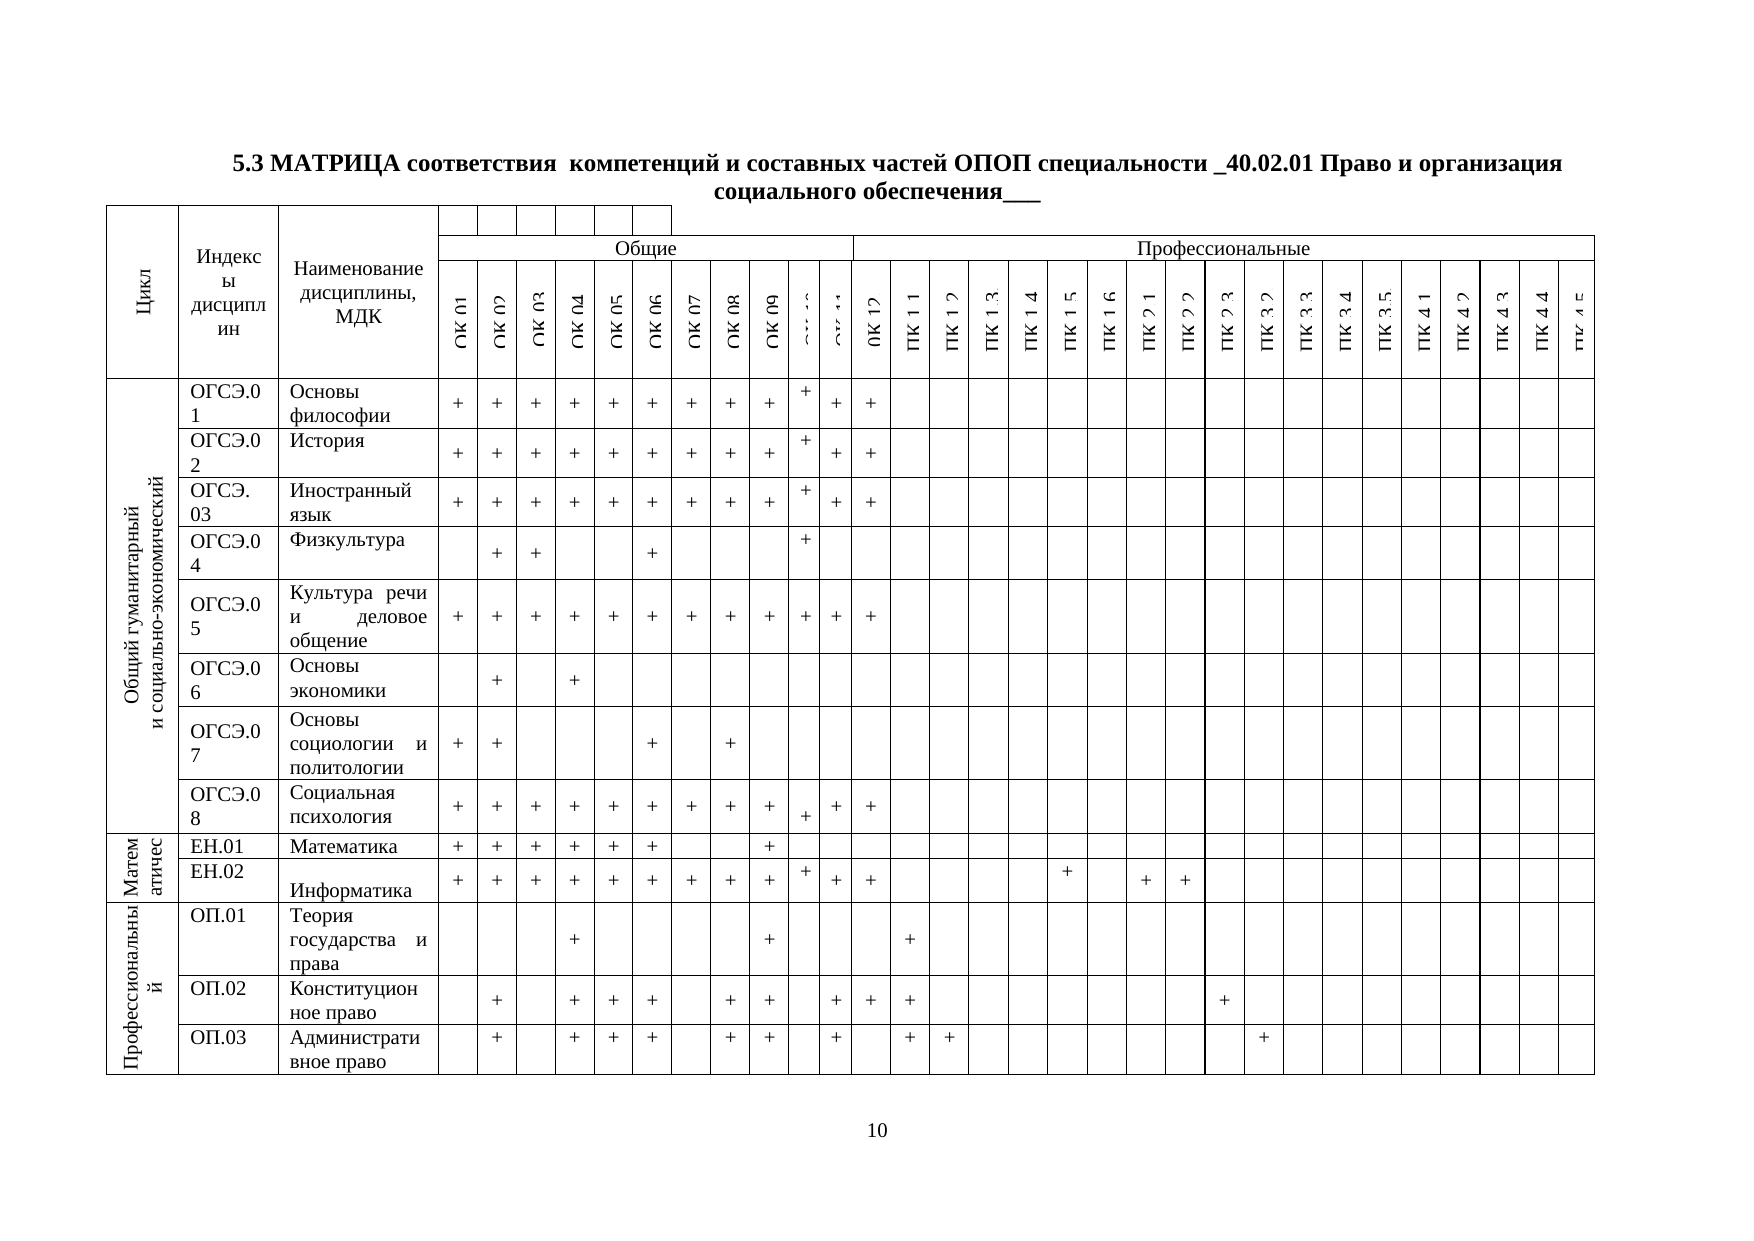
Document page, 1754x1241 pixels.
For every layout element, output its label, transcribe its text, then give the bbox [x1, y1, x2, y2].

table_cell [517, 903, 555, 975]
table_cell [891, 859, 929, 902]
table_cell [930, 478, 968, 526]
table_cell + [595, 1025, 632, 1073]
table_cell Теория государства и права [279, 903, 438, 975]
table_cell [789, 1025, 819, 1073]
table_cell + [852, 478, 890, 526]
table_cell + [820, 1025, 851, 1073]
table_cell [1481, 707, 1519, 779]
table_cell [1088, 527, 1126, 579]
table_cell ОК 02. [478, 261, 516, 378]
table_header [439, 206, 477, 235]
table_cell ОК 07. [672, 261, 710, 378]
table_cell ПК 4.2. [1441, 261, 1479, 378]
table_cell [1402, 859, 1440, 902]
table_cell [820, 527, 851, 579]
table_cell ПК 4.3. [1481, 261, 1519, 378]
table_cell ЕН.01 [179, 834, 278, 858]
table_cell + [672, 478, 710, 526]
table_cell [930, 707, 968, 779]
table_cell ОГСЭ.05 [179, 580, 278, 652]
table_header Индексы дисциплин [179, 206, 278, 378]
table_cell [1363, 478, 1401, 526]
table_cell [1206, 1025, 1244, 1073]
table_cell + [595, 859, 632, 902]
table_cell [1127, 429, 1165, 477]
table_cell [1323, 859, 1362, 902]
table_cell ПК 4.4. [1520, 261, 1558, 378]
table_cell [1245, 429, 1283, 477]
table_cell [1559, 1025, 1594, 1073]
table_cell ПК 1.2. [930, 261, 968, 378]
table_cell [820, 654, 851, 706]
table_cell [1166, 429, 1204, 477]
table_cell [1559, 707, 1594, 779]
table_cell [1166, 834, 1204, 858]
table_cell [852, 707, 890, 779]
table_cell [711, 834, 749, 858]
table_cell + [478, 580, 516, 652]
table_cell + [789, 478, 819, 526]
table_cell [969, 478, 1008, 526]
table_cell [1520, 478, 1558, 526]
table_cell + [556, 903, 594, 975]
table_cell [1559, 580, 1594, 652]
table_cell [1284, 976, 1322, 1024]
table_cell [1245, 859, 1283, 902]
table_cell [672, 527, 710, 579]
table_cell [1048, 478, 1087, 526]
table_cell + [633, 707, 671, 779]
table_cell [1481, 780, 1519, 832]
table_cell [1481, 379, 1519, 427]
table_cell [1284, 1025, 1322, 1073]
table_cell [1206, 780, 1244, 832]
table_cell + [517, 859, 555, 902]
table_cell + [439, 859, 477, 902]
table_cell [1323, 379, 1362, 427]
table_cell [1088, 379, 1126, 427]
table_cell [969, 654, 1008, 706]
table_cell [1363, 654, 1401, 706]
table_cell [1402, 654, 1440, 706]
table_cell [1127, 976, 1165, 1024]
table_cell + [439, 834, 477, 858]
table_cell [1166, 1025, 1204, 1073]
table_cell [820, 834, 851, 858]
table_cell [930, 654, 968, 706]
table_cell [750, 654, 788, 706]
table_header [478, 206, 516, 235]
table_cell [1127, 707, 1165, 779]
table_cell [1559, 834, 1594, 858]
text 5.3 МАТРИЦА соответствия компетенций и составных частей ОПОП специальности _40.02.01 Право и организация социального обеспечения___ [118, 148, 1636, 205]
table_cell ОК.03 [517, 261, 555, 378]
table_cell ОК 06. [633, 261, 671, 378]
table_cell [1127, 527, 1165, 579]
table_header [595, 206, 632, 235]
table_cell [1127, 379, 1165, 427]
table_cell [1206, 903, 1244, 975]
table_cell [1088, 976, 1126, 1024]
table_cell [1441, 903, 1479, 975]
table_cell [969, 780, 1008, 832]
table_cell + [711, 580, 749, 652]
table_cell [1402, 1025, 1440, 1073]
table_cell [1559, 429, 1594, 477]
table_cell [1127, 780, 1165, 832]
table_cell [750, 707, 788, 779]
table_cell [969, 1025, 1008, 1073]
table_cell ОК 01. [439, 261, 477, 378]
table_cell [789, 976, 819, 1024]
table_cell [1323, 780, 1362, 832]
table_cell [1481, 580, 1519, 652]
table_cell [1009, 780, 1047, 832]
table_cell + [556, 580, 594, 652]
table_cell [1481, 903, 1519, 975]
table_cell [1206, 707, 1244, 779]
table_cell [1402, 478, 1440, 526]
table_cell + [556, 429, 594, 477]
table_cell [1402, 707, 1440, 779]
table_cell + [439, 478, 477, 526]
table_cell [672, 976, 710, 1024]
table_header [517, 206, 555, 235]
table_cell + [711, 976, 749, 1024]
table_cell [891, 379, 929, 427]
table_cell [1520, 580, 1558, 652]
table_cell ПК 3.3. [1284, 261, 1322, 378]
table_cell + [517, 478, 555, 526]
table_cell [1520, 834, 1558, 858]
table_cell [930, 580, 968, 652]
table_cell Административное право [279, 1025, 438, 1073]
table_cell [852, 834, 890, 858]
table_cell [1323, 903, 1362, 975]
table_cell [1245, 379, 1283, 427]
table_cell ПК 3.4. [1323, 261, 1362, 378]
table_cell ОГСЭ.04 [179, 527, 278, 579]
table_cell [1363, 903, 1401, 975]
table_cell [1127, 654, 1165, 706]
table_cell [1166, 707, 1204, 779]
table_cell Профессиональные [854, 236, 1594, 260]
table_cell ПК 3.2. [1245, 261, 1283, 378]
table_cell ПК 2.1. [1127, 261, 1165, 378]
table_cell + [595, 580, 632, 652]
table_cell + [633, 478, 671, 526]
table_cell [672, 654, 710, 706]
table_cell + [789, 580, 819, 652]
table_cell [595, 654, 632, 706]
table_cell [1088, 1025, 1126, 1073]
table_cell + [852, 859, 890, 902]
table_cell [1520, 527, 1558, 579]
table_cell [1559, 780, 1594, 832]
table_cell [556, 707, 594, 779]
table_cell [852, 527, 890, 579]
table_cell [1441, 976, 1479, 1024]
table_cell ОК 05. [595, 261, 632, 378]
table_cell [1323, 527, 1362, 579]
table_cell + [711, 707, 749, 779]
table_cell + [439, 580, 477, 652]
table_cell + [891, 976, 929, 1024]
table_cell [439, 654, 477, 706]
table_cell + [789, 527, 819, 579]
table_header Наименование дисциплины, МДК [279, 206, 438, 378]
table_cell + [930, 1025, 968, 1073]
table_cell [1166, 903, 1204, 975]
table_cell [1245, 976, 1283, 1024]
table_cell [1048, 903, 1087, 975]
table_cell [1048, 580, 1087, 652]
table_cell [1245, 834, 1283, 858]
table_cell [852, 1025, 890, 1073]
table_cell Основы экономики [279, 654, 438, 706]
table_cell [1520, 1025, 1558, 1073]
table_header [633, 206, 671, 235]
table_cell [595, 527, 632, 579]
table_cell + [439, 780, 477, 832]
table_cell + [439, 379, 477, 427]
table_cell + [891, 1025, 929, 1073]
table_cell + [633, 976, 671, 1024]
table_cell [1441, 654, 1479, 706]
table_cell [1009, 903, 1047, 975]
table_cell + [633, 429, 671, 477]
table_cell [1009, 1025, 1047, 1073]
table_cell [1127, 834, 1165, 858]
table_cell [930, 859, 968, 902]
table_cell [891, 654, 929, 706]
table_cell [1166, 780, 1204, 832]
table_cell + [750, 976, 788, 1024]
table_cell [852, 654, 890, 706]
table_cell [1048, 707, 1087, 779]
table_cell [1323, 478, 1362, 526]
table_cell [1127, 1025, 1165, 1073]
table_cell [1363, 1025, 1401, 1073]
table_cell [1284, 707, 1322, 779]
table_cell ПК 3.5. [1363, 261, 1401, 378]
table_cell + [439, 429, 477, 477]
table_cell + [711, 379, 749, 427]
table_cell [891, 580, 929, 652]
table_cell [1520, 707, 1558, 779]
table_cell [672, 903, 710, 975]
table_cell [1284, 859, 1322, 902]
table_cell 0К 12. [852, 261, 890, 378]
table_cell [1245, 580, 1283, 652]
table_cell [1009, 976, 1047, 1024]
table_cell + [633, 580, 671, 652]
table_cell [1284, 654, 1322, 706]
table_cell [1245, 903, 1283, 975]
table_cell [1166, 976, 1204, 1024]
table_cell [930, 903, 968, 975]
table_cell [1559, 976, 1594, 1024]
table_cell + [750, 834, 788, 858]
table_cell [633, 903, 671, 975]
table_cell [478, 903, 516, 975]
table_cell [1520, 859, 1558, 902]
table_cell + [595, 834, 632, 858]
table_cell История [279, 429, 438, 477]
table_cell [1009, 654, 1047, 706]
table_cell [439, 976, 477, 1024]
table_cell [930, 379, 968, 427]
table_cell [891, 527, 929, 579]
table_cell + [852, 780, 890, 832]
table_cell + [556, 859, 594, 902]
table_cell [969, 527, 1008, 579]
table_cell [556, 527, 594, 579]
table_cell [1127, 478, 1165, 526]
table_cell [1088, 429, 1126, 477]
table_cell [1048, 527, 1087, 579]
table_cell + [1127, 859, 1165, 902]
table_cell [969, 834, 1008, 858]
table_cell + [478, 527, 516, 579]
table_cell + [633, 379, 671, 427]
table_cell [1088, 834, 1126, 858]
table_cell [1402, 780, 1440, 832]
table_cell [1481, 859, 1519, 902]
table_cell [595, 903, 632, 975]
table_cell [1363, 580, 1401, 652]
table_cell [1520, 654, 1558, 706]
table_cell [1206, 580, 1244, 652]
table_cell + [478, 379, 516, 427]
table_cell [1206, 527, 1244, 579]
table_cell + [478, 834, 516, 858]
table_cell [1009, 478, 1047, 526]
table_cell + [478, 478, 516, 526]
table_cell [1048, 1025, 1087, 1073]
table_cell [439, 903, 477, 975]
table_cell [1166, 580, 1204, 652]
table_cell + [633, 780, 671, 832]
table_cell + [750, 859, 788, 902]
table_cell [930, 527, 968, 579]
table_cell [595, 707, 632, 779]
table_cell [852, 903, 890, 975]
table_cell [1284, 478, 1322, 526]
table_cell + [750, 379, 788, 427]
table_cell ОК 11 [820, 261, 851, 378]
table_cell ОП.01 [179, 903, 278, 975]
table_cell Социальная психология [279, 780, 438, 832]
table_cell Конституционное право [279, 976, 438, 1024]
table_cell [1088, 654, 1126, 706]
table_cell + [595, 780, 632, 832]
table_cell [891, 429, 929, 477]
table_cell [789, 903, 819, 975]
table_cell Профессиональный [107, 903, 178, 1073]
table_cell ПК 2.2. [1166, 261, 1204, 378]
table_cell + [672, 580, 710, 652]
table_cell [1284, 780, 1322, 832]
table_cell + [478, 429, 516, 477]
table_cell [1048, 429, 1087, 477]
table_cell ОК 10 [789, 261, 819, 378]
table_cell [1048, 976, 1087, 1024]
table_cell ПК 2.3. [1206, 261, 1244, 378]
table_cell [930, 780, 968, 832]
table_cell Основы философии [279, 379, 438, 427]
table_cell + [789, 429, 819, 477]
table_cell [1284, 834, 1322, 858]
table_cell [1206, 429, 1244, 477]
table_cell + [789, 379, 819, 427]
table_cell + [633, 527, 671, 579]
table_cell + [517, 429, 555, 477]
table_cell + [789, 780, 819, 832]
table_cell [820, 707, 851, 779]
table_cell [1088, 478, 1126, 526]
table_cell + [556, 834, 594, 858]
table_cell [891, 780, 929, 832]
table_cell + [595, 478, 632, 526]
table_cell [517, 707, 555, 779]
table_cell [517, 976, 555, 1024]
table_cell + [1166, 859, 1204, 902]
table_cell [1245, 478, 1283, 526]
table_cell [1009, 859, 1047, 902]
table_cell [1481, 1025, 1519, 1073]
table_cell + [820, 478, 851, 526]
table_cell + [820, 379, 851, 427]
table_cell Основы социологии и политологии [279, 707, 438, 779]
table_cell [1323, 580, 1362, 652]
table_cell + [478, 707, 516, 779]
table_cell [1206, 834, 1244, 858]
table_cell [1323, 654, 1362, 706]
table_cell + [711, 429, 749, 477]
table_cell ПК 1.6. [1088, 261, 1126, 378]
table_cell ПК 1.3. [969, 261, 1008, 378]
table_cell [1481, 976, 1519, 1024]
table_cell [1441, 527, 1479, 579]
table_cell [1441, 379, 1479, 427]
table_cell [633, 654, 671, 706]
table_cell + [595, 379, 632, 427]
table_cell + [556, 379, 594, 427]
table_cell [1441, 580, 1479, 652]
table_cell [1441, 429, 1479, 477]
table_cell [1088, 780, 1126, 832]
table_cell [439, 527, 477, 579]
table_cell [1441, 834, 1479, 858]
table_cell [672, 1025, 710, 1073]
table_cell [891, 707, 929, 779]
table_cell + [478, 859, 516, 902]
table_cell + [852, 429, 890, 477]
table_cell [1323, 834, 1362, 858]
table_cell Иностранный язык [279, 478, 438, 526]
table_cell ПК 1.5. [1048, 261, 1087, 378]
table_cell + [556, 1025, 594, 1073]
table_cell [1363, 429, 1401, 477]
table_cell + [820, 580, 851, 652]
table_cell [1323, 976, 1362, 1024]
table_cell + [852, 976, 890, 1024]
table_cell + [891, 903, 929, 975]
table_cell [1323, 707, 1362, 779]
table_cell + [750, 1025, 788, 1073]
table_cell ОК 04. [556, 261, 594, 378]
table_cell [1402, 580, 1440, 652]
table_cell [1441, 859, 1479, 902]
table_cell ОГСЭ. 03 [179, 478, 278, 526]
table_cell ОГСЭ.01 [179, 379, 278, 427]
table_cell + [750, 903, 788, 975]
table_cell [969, 429, 1008, 477]
table_cell + [711, 478, 749, 526]
table_cell [1206, 654, 1244, 706]
table_cell + [595, 429, 632, 477]
table_cell [969, 707, 1008, 779]
table_cell [750, 527, 788, 579]
table_cell [789, 654, 819, 706]
table_cell + [556, 478, 594, 526]
table_cell [1481, 834, 1519, 858]
table_cell [1402, 429, 1440, 477]
table_cell [1206, 859, 1244, 902]
table_cell + [478, 976, 516, 1024]
table_cell ОГСЭ.02 [179, 429, 278, 477]
table_cell [1559, 379, 1594, 427]
table_cell [1127, 903, 1165, 975]
table_cell + [556, 976, 594, 1024]
table_cell [1048, 379, 1087, 427]
table_cell + [750, 780, 788, 832]
table_cell ПК 4.1. [1402, 261, 1440, 378]
table_cell [1520, 379, 1558, 427]
table_cell [930, 976, 968, 1024]
table_cell + [852, 379, 890, 427]
table_cell + [711, 780, 749, 832]
table_cell + [820, 976, 851, 1024]
table_cell [1441, 1025, 1479, 1073]
table_cell [1481, 429, 1519, 477]
table_cell [1481, 654, 1519, 706]
table_cell Общие [439, 236, 853, 260]
table_cell + [517, 379, 555, 427]
table_cell [1009, 379, 1047, 427]
table_cell [1520, 903, 1558, 975]
table_cell ПК 4.5. [1559, 261, 1594, 378]
table_cell [672, 707, 710, 779]
table_cell + [1245, 1025, 1283, 1073]
table_cell [969, 976, 1008, 1024]
table_cell [1559, 903, 1594, 975]
table_cell [439, 1025, 477, 1073]
table_cell [1363, 976, 1401, 1024]
table_cell [969, 580, 1008, 652]
table_cell [1559, 527, 1594, 579]
table_cell [1009, 834, 1047, 858]
table_cell [969, 379, 1008, 427]
table_cell [1441, 478, 1479, 526]
table_cell [1245, 654, 1283, 706]
table_cell [1166, 654, 1204, 706]
table_cell [820, 903, 851, 975]
table_cell + [672, 859, 710, 902]
table_cell [1559, 478, 1594, 526]
table_cell + [517, 527, 555, 579]
table_cell [711, 654, 749, 706]
table_cell [1088, 903, 1126, 975]
table_cell [1009, 707, 1047, 779]
table_cell + [852, 580, 890, 652]
table_cell + [672, 780, 710, 832]
table_cell [711, 527, 749, 579]
table_cell [930, 834, 968, 858]
table_cell [1520, 976, 1558, 1024]
table_cell [1088, 859, 1126, 902]
table_cell [1363, 780, 1401, 832]
table_cell [1402, 976, 1440, 1024]
table_cell + [672, 429, 710, 477]
table_cell + [711, 859, 749, 902]
table_cell [1363, 707, 1401, 779]
table_cell + [478, 780, 516, 832]
table_cell [1048, 780, 1087, 832]
table_cell [1009, 527, 1047, 579]
table_cell [1323, 1025, 1362, 1073]
table_cell [1363, 859, 1401, 902]
table_cell + [750, 478, 788, 526]
table_cell + [595, 976, 632, 1024]
table_cell [1048, 654, 1087, 706]
table_cell [930, 429, 968, 477]
table_cell [517, 654, 555, 706]
table_cell [1559, 859, 1594, 902]
table_cell [1520, 429, 1558, 477]
table_cell Культура речи и деловое общение [279, 580, 438, 652]
table_cell + [820, 859, 851, 902]
table_cell [711, 903, 749, 975]
table_cell ОП.03 [179, 1025, 278, 1073]
table_cell ПК 1.4. [1009, 261, 1047, 378]
table_cell ЕН.02 [179, 859, 278, 902]
table_cell [1284, 429, 1322, 477]
table_cell [1284, 903, 1322, 975]
table_cell + [517, 834, 555, 858]
table_cell [1009, 580, 1047, 652]
table_cell + [633, 1025, 671, 1073]
table_cell [1441, 780, 1479, 832]
table_cell [891, 478, 929, 526]
table_cell + [1048, 859, 1087, 902]
table_cell [1402, 379, 1440, 427]
table_cell + [711, 1025, 749, 1073]
table_cell + [478, 654, 516, 706]
table_cell + [556, 654, 594, 706]
table_cell [1363, 379, 1401, 427]
table_cell [969, 859, 1008, 902]
table_cell [1284, 527, 1322, 579]
table_cell + [820, 429, 851, 477]
table_cell + [1206, 976, 1244, 1024]
table_cell [1284, 580, 1322, 652]
table_cell + [439, 707, 477, 779]
table_cell + [633, 834, 671, 858]
table_cell ОГСЭ.06 [179, 654, 278, 706]
table_cell [1206, 379, 1244, 427]
table_cell + [820, 780, 851, 832]
table_cell + [750, 580, 788, 652]
table_cell [1166, 379, 1204, 427]
table_cell [1088, 580, 1126, 652]
table_cell [1559, 654, 1594, 706]
table_cell [1245, 527, 1283, 579]
table_cell + [556, 780, 594, 832]
table_cell Информатика [279, 859, 438, 902]
table_cell [1206, 478, 1244, 526]
table_cell [789, 707, 819, 779]
table_cell [1402, 527, 1440, 579]
table_cell Общий гуманитарный и социально-экономический [107, 379, 178, 832]
table_cell ОК 08. [711, 261, 749, 378]
table_cell [1088, 707, 1126, 779]
table_cell + [478, 1025, 516, 1073]
table_cell ОП.02 [179, 976, 278, 1024]
table_cell [1166, 527, 1204, 579]
table_header [556, 206, 594, 235]
table_cell [1481, 527, 1519, 579]
table_cell [1284, 379, 1322, 427]
table_cell ОК 09. [750, 261, 788, 378]
table_cell Математический и естественно- научный [107, 834, 178, 902]
table_cell [1481, 478, 1519, 526]
table_cell Физкультура [279, 527, 438, 579]
table_cell [672, 834, 710, 858]
table_cell [891, 834, 929, 858]
table_cell [1127, 580, 1165, 652]
table_cell + [789, 859, 819, 902]
table_cell [789, 834, 819, 858]
table_cell ПК 1.1. [891, 261, 929, 378]
table_cell [1323, 429, 1362, 477]
table_header Цикл [107, 206, 178, 378]
table_cell [1402, 834, 1440, 858]
table_cell [1441, 707, 1479, 779]
table_cell [1048, 834, 1087, 858]
table_cell ОГСЭ.07 [179, 707, 278, 779]
table_cell [1166, 478, 1204, 526]
table_cell [517, 1025, 555, 1073]
table_cell [1402, 903, 1440, 975]
table_cell [1520, 780, 1558, 832]
table_cell [1245, 780, 1283, 832]
table_cell [969, 903, 1008, 975]
table_cell ОГСЭ.08 [179, 780, 278, 832]
table_cell + [750, 429, 788, 477]
table_cell [1363, 527, 1401, 579]
table_cell + [633, 859, 671, 902]
table_cell + [517, 780, 555, 832]
table_cell Математика [279, 834, 438, 858]
table_cell + [517, 580, 555, 652]
table_cell [1009, 429, 1047, 477]
table_cell [1245, 707, 1283, 779]
table_cell + [672, 379, 710, 427]
table_cell [1363, 834, 1401, 858]
